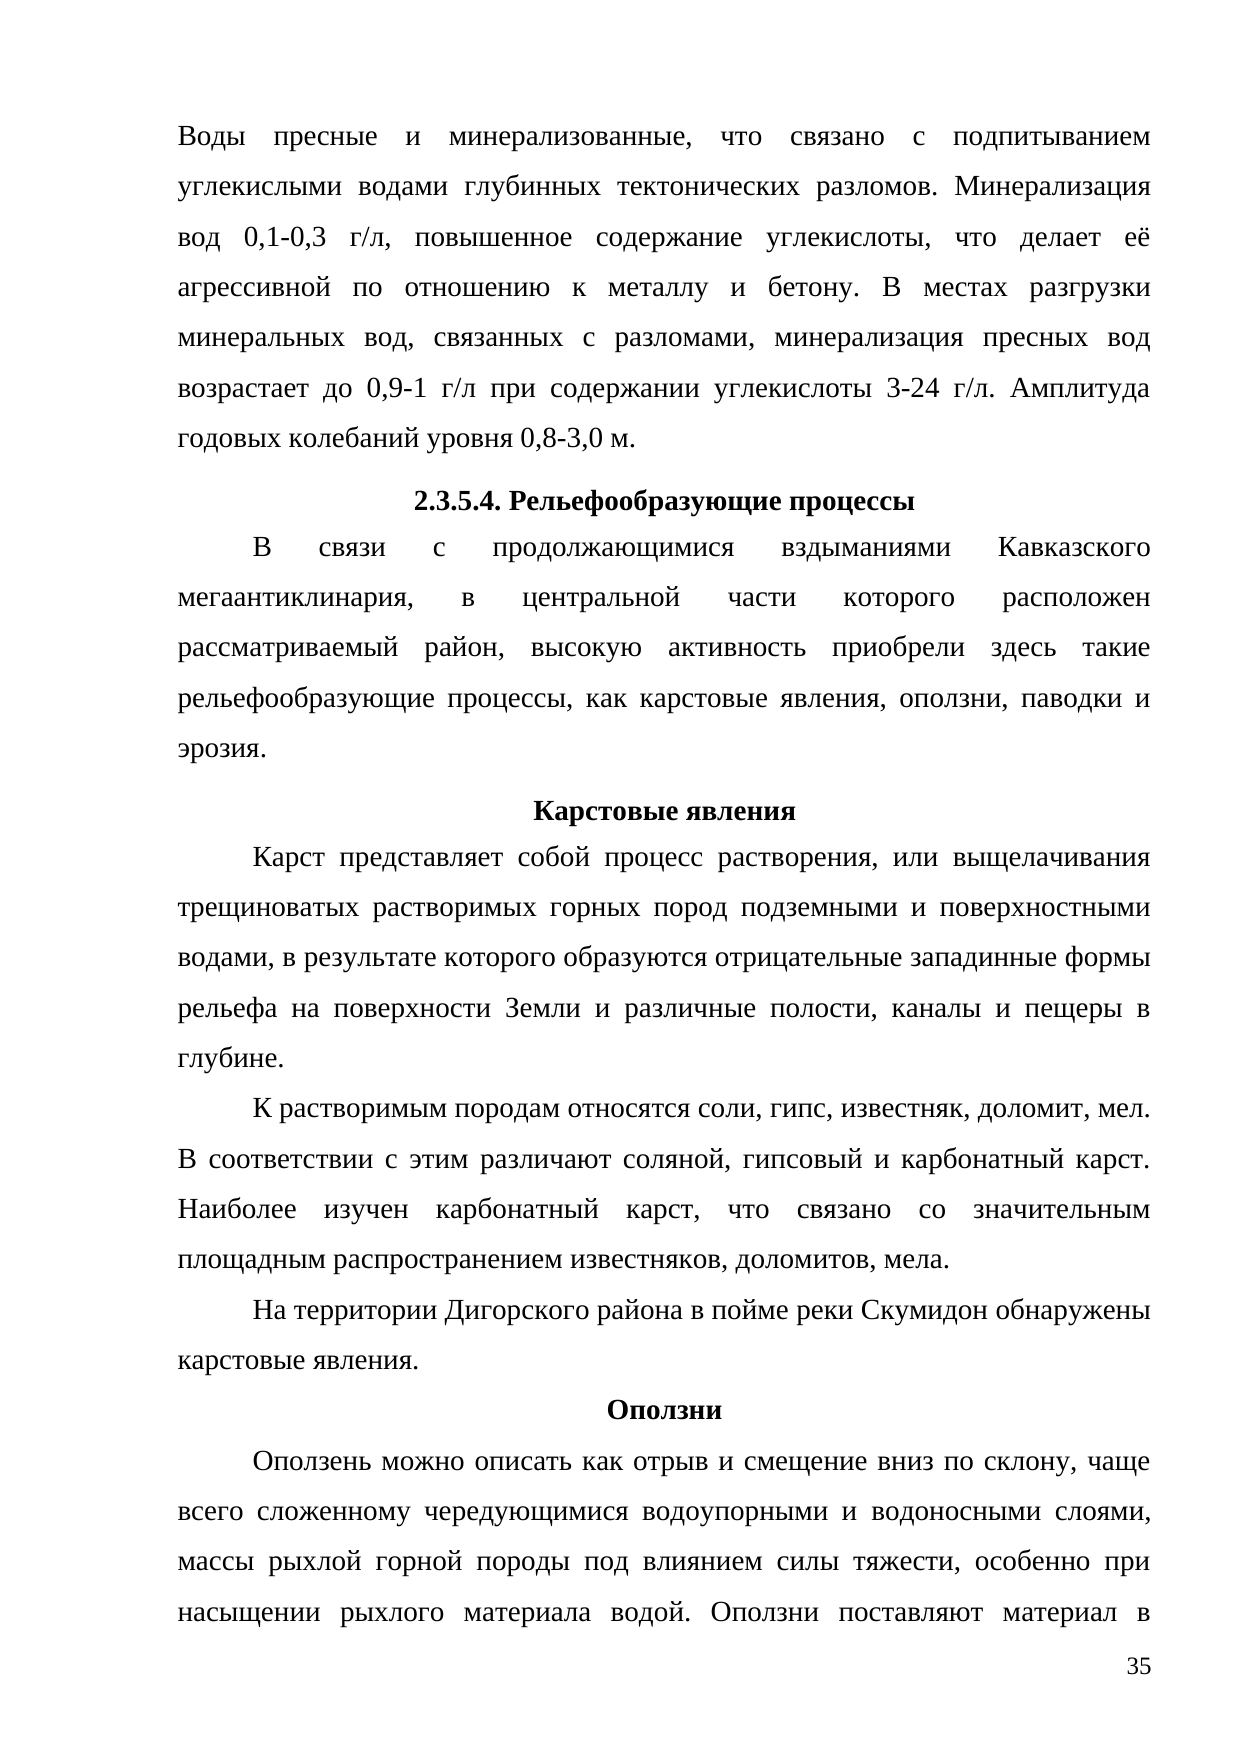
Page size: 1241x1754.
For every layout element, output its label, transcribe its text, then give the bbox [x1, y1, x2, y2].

text Карстовые явления [177, 793, 1152, 826]
text На территории Дигорского района в пойме реки Скумидон обнаружены карстовые явления. [177, 1292, 1152, 1376]
text Оползни [177, 1392, 1152, 1426]
text К растворимым породам относятся соли, гипс, известняк, доломит, мел. В соответствии с этим различают соляной, гипсовый и карбонатный карст. Наиболее изучен карбонатный карст, что связано со значительным площадным распространением известняков, доломитов, мела. [177, 1091, 1152, 1275]
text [177, 1443, 1152, 1627]
text Карст представляет собой процесс растворения, или выщелачивания трещиноватых растворимых горных пород подземными и поверхностными водами, в результате которого образуются отрицательные западинные формы рельефа на поверхности Земли и различные полости, каналы и пещеры в глубине. [177, 839, 1152, 1074]
subtitle 2.3.5.4. Рельефообразующие процессы [177, 483, 1152, 516]
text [177, 118, 1152, 453]
text В связи с продолжающимися вздыманиями Кавказского мегаантиклинария, в центральной части которого расположен рассматриваемый район, высокую активность приобрели здесь такие рельефообразующие процессы, как карстовые явления, оползни, паводки и эрозия. [177, 529, 1152, 764]
